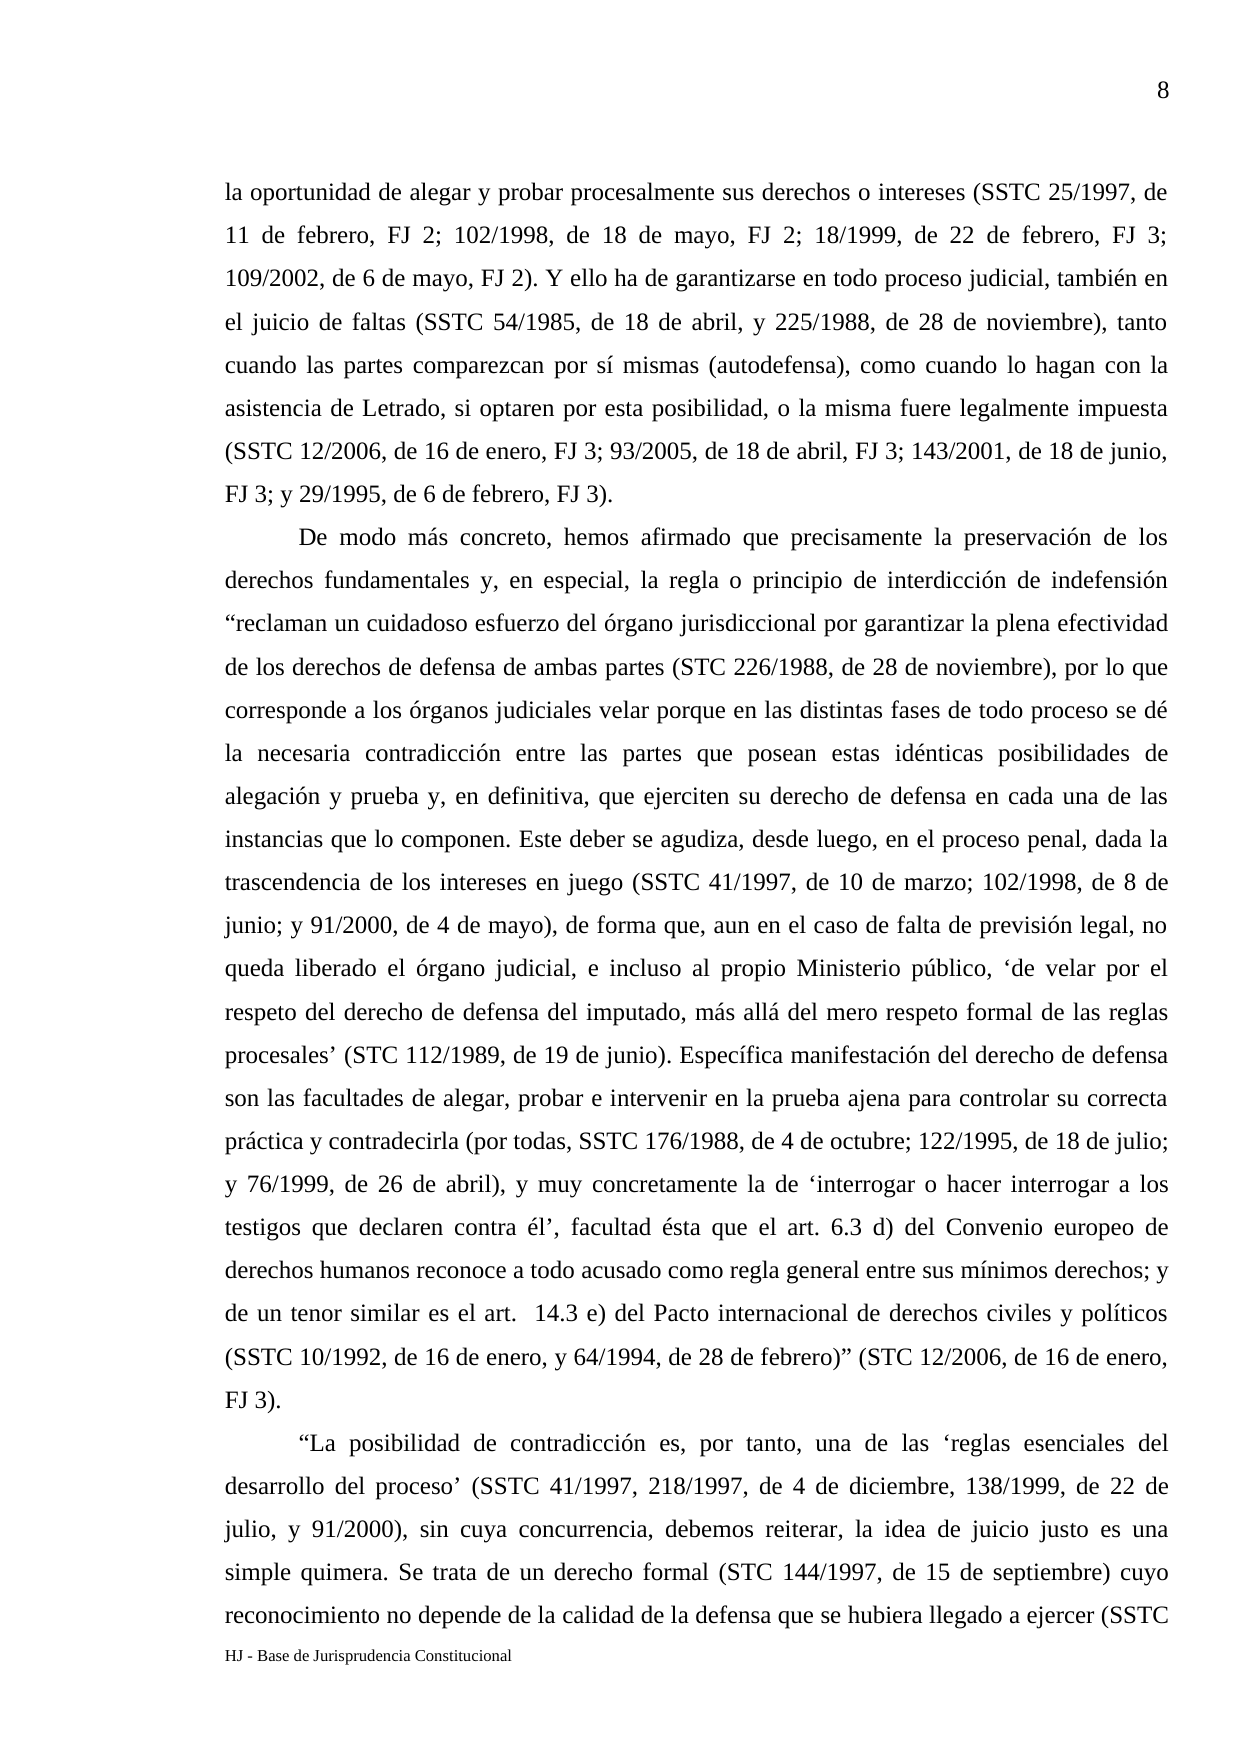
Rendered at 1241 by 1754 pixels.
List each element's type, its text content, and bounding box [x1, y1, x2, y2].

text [224, 177, 1169, 508]
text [224, 1428, 1169, 1629]
text De modo más concreto, hemos afirmado que precisamente la preservación de los derechos fundamentales y, en especial, la regla o principio de interdicción de indefensión “reclaman un cuidadoso esfuerzo del órgano jurisdiccional por garantizar la plena efectividad de los derechos de defensa de ambas partes (STC 226/1988, de 28 de noviembre), por lo que corresponde a los órganos judiciales velar porque en las distintas fases de todo proceso se dé la necesaria contradicción entre las partes que posean estas idénticas posibilidades de alegación y prueba y, en definitiva, que ejerciten su derecho de defensa en cada una de las instancias que lo componen. Este deber se agudiza, desde luego, en el proceso penal, dada la trascendencia de los intereses en juego (SSTC 41/1997, de 10 de marzo; 102/1998, de 8 de junio; y 91/2000, de 4 de mayo), de forma que, aun en el caso de falta de previsión legal, no queda liberado el órgano judicial, e incluso al propio Ministerio público, ‘de velar por el respeto del derecho de defensa del imputado, más allá del mero respeto formal de las reglas procesales’ (STC 112/1989, de 19 de junio). Específica manifestación del derecho de defensa son las facultades de alegar, probar e intervenir en la prueba ajena para controlar su correcta práctica y contradecirla (por todas, SSTC 176/1988, de 4 de octubre; 122/1995, de 18 de julio; y 76/1999, de 26 de abril), y muy concretamente la de ‘interrogar o hacer interrogar a los testigos que declaren contra él’, facultad ésta que el art. 6.3 d) del Convenio europeo de derechos humanos reconoce a todo acusado como regla general entre sus mínimos derechos; y de un tenor similar es el art. 14.3 e) del Pacto internacional de derechos civiles y políticos (SSTC 10/1992, de 16 de enero, y 64/1994, de 28 de febrero)” (STC 12/2006, de 16 de enero, FJ 3). [224, 522, 1169, 1413]
